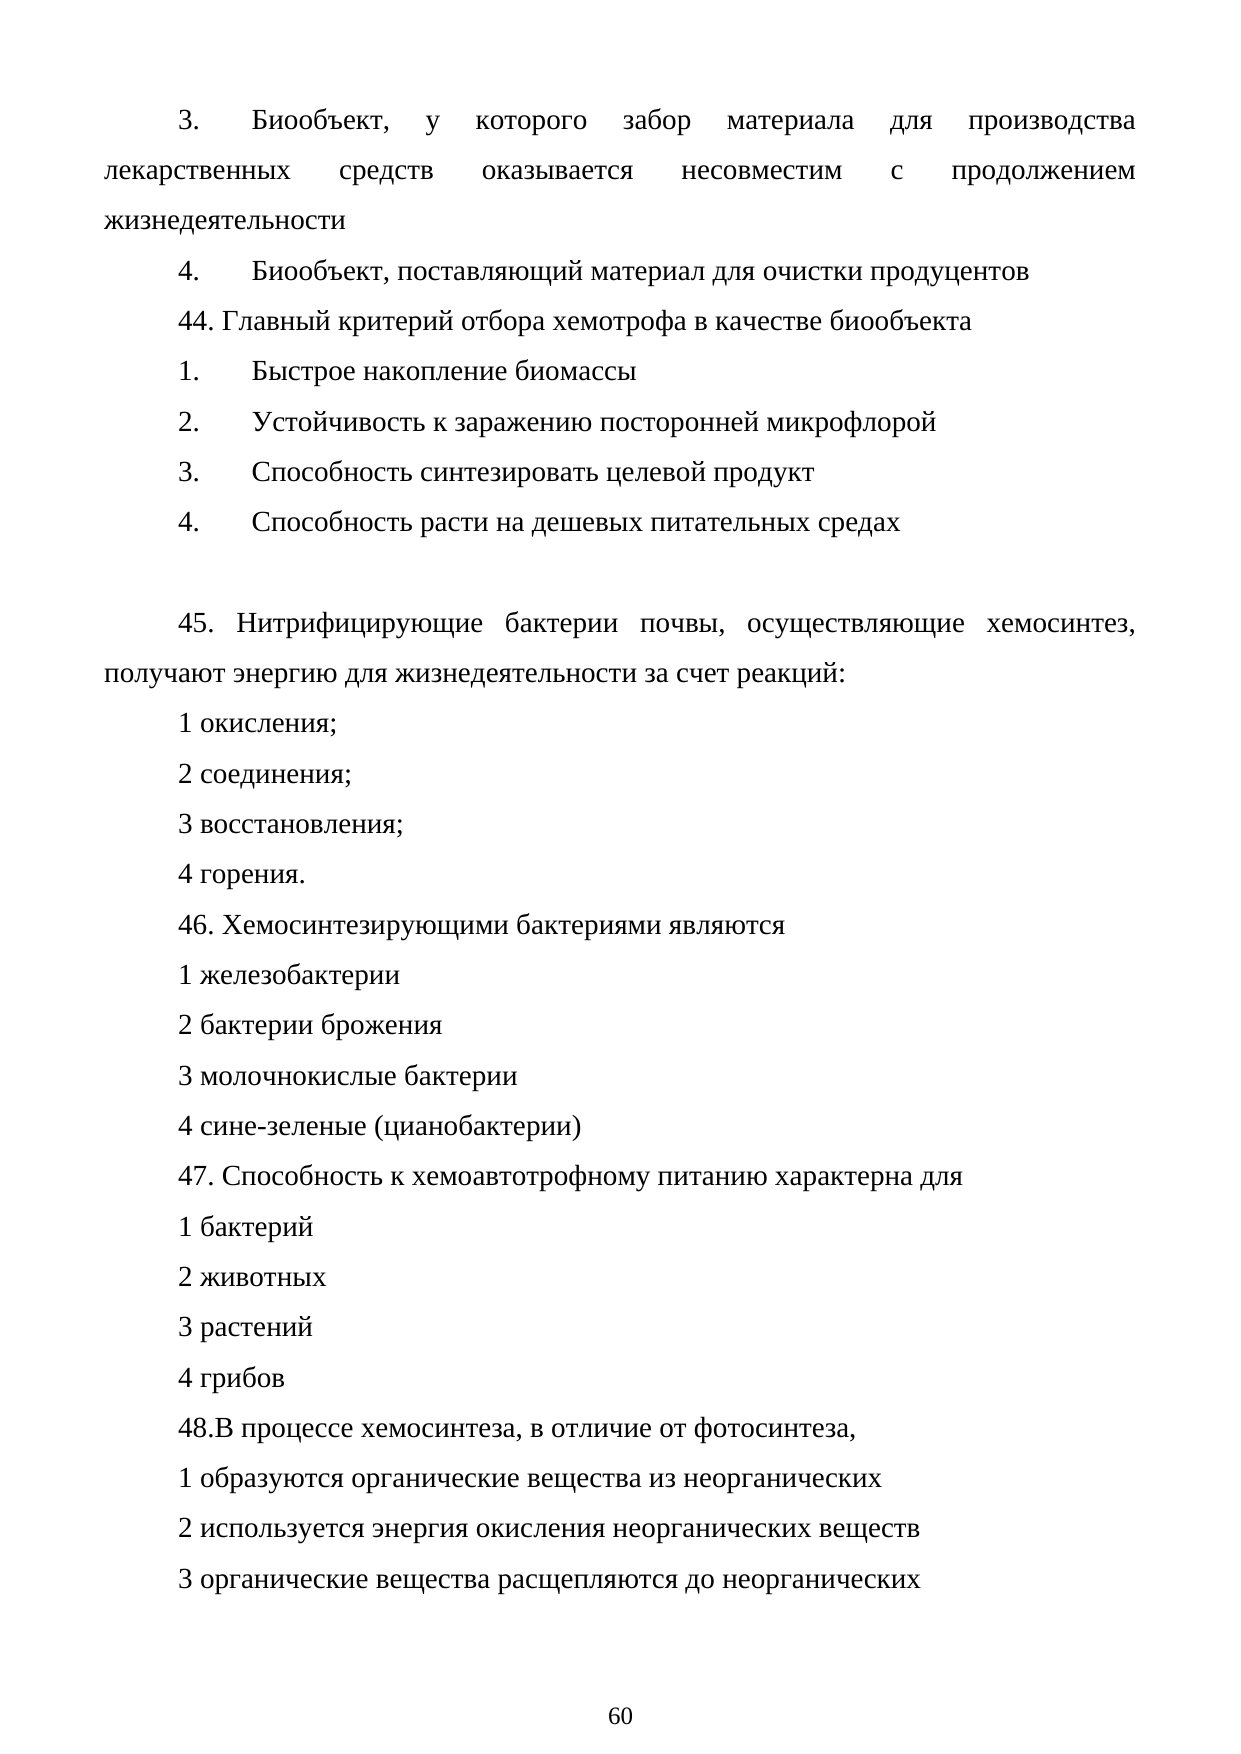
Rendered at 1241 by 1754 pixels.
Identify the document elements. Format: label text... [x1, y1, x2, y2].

list Устойчивость к заражению посторонней микрофлорой [104, 404, 1137, 437]
list Биообъект, у которого забор материала для производства лекарственных средств оказывается несовместим с продолжением жизнедеятельности [104, 102, 1137, 236]
text 2 животных [104, 1259, 1137, 1293]
list Быстрое накопление биомассы [104, 353, 1137, 387]
text 4 сине-зеленые (цианобактерии) [104, 1108, 1137, 1142]
list Способность расти на дешевых питательных средах [104, 504, 1137, 538]
text 1 железобактерии [104, 957, 1137, 991]
text 4 горения. [104, 857, 1137, 890]
text 1 окисления; [104, 706, 1137, 739]
text 46. Хемосинтезирующими бактериями являются [104, 907, 1137, 940]
list Биообъект, поставляющий материал для очистки продуцентов [104, 253, 1137, 286]
text 1 бактерий [104, 1209, 1137, 1242]
text 3 растений [104, 1309, 1137, 1343]
text 47. Способность к хемоавтотрофному питанию характерна для [104, 1158, 1137, 1192]
list Способность синтезировать целевой продукт [104, 454, 1137, 488]
text 2 соединения; [104, 756, 1137, 789]
text 2 используется энергия окисления неорганических веществ [104, 1511, 1137, 1544]
text 3 восстановления; [104, 806, 1137, 840]
text 1 образуются органические вещества из неорганических [104, 1460, 1137, 1494]
text 3 молочнокислые бактерии [104, 1058, 1137, 1091]
text 4 грибов [104, 1360, 1137, 1393]
text 45. Нитрифицирующие бактерии почвы, осуществляющие хемосинтез, получают энергию для жизнедеятельности за счет реакций: [104, 605, 1137, 689]
text 3 органические вещества расщепляются до неорганических [104, 1561, 1137, 1594]
text 48.В процессе хемосинтеза, в отличие от фотосинтеза, [104, 1410, 1137, 1443]
text 44. Главный критерий отбора хемотрофа в качестве биообъекта [104, 303, 1137, 337]
text 2 бактерии брожения [104, 1007, 1137, 1041]
